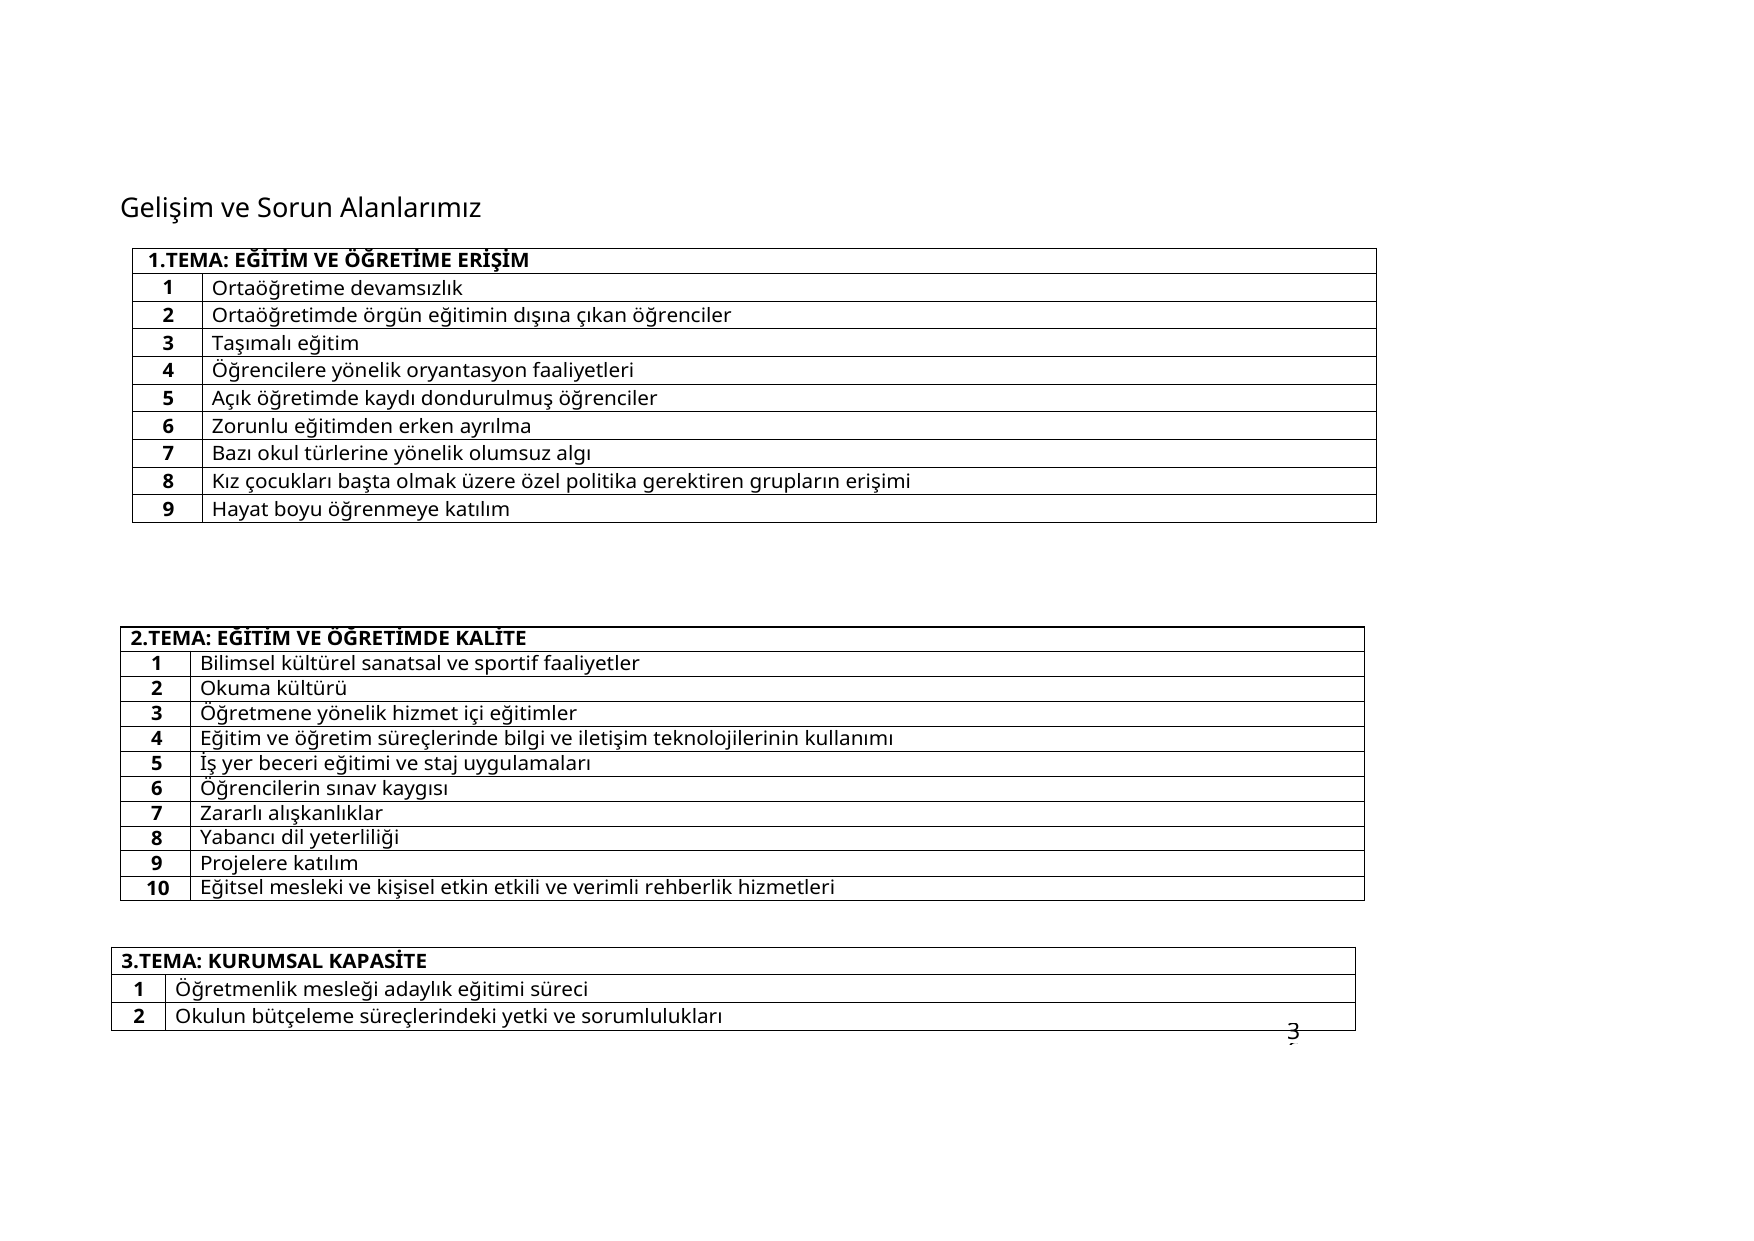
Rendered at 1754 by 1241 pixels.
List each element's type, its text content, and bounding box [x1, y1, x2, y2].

table_cell 1 [121, 652, 190, 676]
table_cell 5 [133, 385, 202, 411]
table_cell 4 [121, 727, 190, 751]
table_cell 6 [133, 412, 202, 439]
table_cell 10 [121, 877, 190, 900]
table_cell Ortaöğretimde örgün eğitimin dışına çıkan öğrenciler [203, 302, 1376, 328]
table_cell 1 [112, 975, 165, 1002]
table_cell Öğrencilerin sınav kaygısı [191, 777, 1364, 801]
table_cell Taşımalı eğitim [203, 329, 1376, 356]
table_cell Bilimsel kültürel sanatsal ve sportif faaliyetler [191, 652, 1364, 676]
table_cell 7 [133, 440, 202, 467]
table_cell 1 [133, 274, 202, 301]
table_cell 8 [133, 468, 202, 494]
table_cell 9 [133, 495, 202, 522]
table_cell Kız çocukları başta olmak üzere özel politika gerektiren grupların erişimi [203, 468, 1376, 494]
table_cell Öğretmenlik mesleği adaylık eğitimi süreci [166, 975, 1355, 1002]
table_cell 8 [121, 827, 190, 850]
table_cell 5 [121, 752, 190, 776]
table_cell Ortaöğretime devamsızlık [203, 274, 1376, 301]
table_cell Zorunlu eğitimden erken ayrılma [203, 412, 1376, 439]
table_cell Zararlı alışkanlıklar [191, 802, 1364, 826]
table_cell Projelere katılım [191, 851, 1364, 876]
table_cell 3 [121, 702, 190, 726]
table_cell 2 [121, 677, 190, 701]
table_cell İş yer beceri eğitimi ve staj uygulamaları [191, 752, 1364, 776]
table_cell Öğretmene yönelik hizmet içi eğitimler [191, 702, 1364, 726]
table_cell 4 [133, 357, 202, 383]
table_cell Yabancı dil yeterliliği [191, 827, 1364, 850]
table_cell Okulun bütçeleme süreçlerindeki yetki ve sorumlulukları [166, 1003, 1355, 1029]
table_cell Bazı okul türlerine yönelik olumsuz algı [203, 440, 1376, 467]
table_cell Açık öğretimde kaydı dondurulmuş öğrenciler [203, 385, 1376, 411]
table_cell Eğitim ve öğretim süreçlerinde bilgi ve iletişim teknolojilerinin kullanımı [191, 727, 1364, 751]
table_cell 7 [121, 802, 190, 826]
table_header 2.TEMA: EĞİTİM VE ÖĞRETİMDE KALİTE [121, 628, 1364, 651]
subtitle Gelişim ve Sorun Alanlarımız [120, 188, 1754, 225]
table_cell Eğitsel mesleki ve kişisel etkin etkili ve verimli rehberlik hizmetleri [191, 877, 1364, 900]
table_cell 9 [121, 851, 190, 876]
table_cell 2 [112, 1003, 165, 1029]
table_header 1.TEMA: EĞİTİM VE ÖĞRETİME ERİŞİM [133, 249, 1376, 273]
table_header 3.TEMA: KURUMSAL KAPASİTE [112, 948, 1355, 974]
table_cell Hayat boyu öğrenmeye katılım [203, 495, 1376, 522]
table_cell Öğrencilere yönelik oryantasyon faaliyetleri [203, 357, 1376, 383]
table_cell 6 [121, 777, 190, 801]
table_cell 2 [133, 302, 202, 328]
table_cell 3 [133, 329, 202, 356]
table_cell Okuma kültürü [191, 677, 1364, 701]
